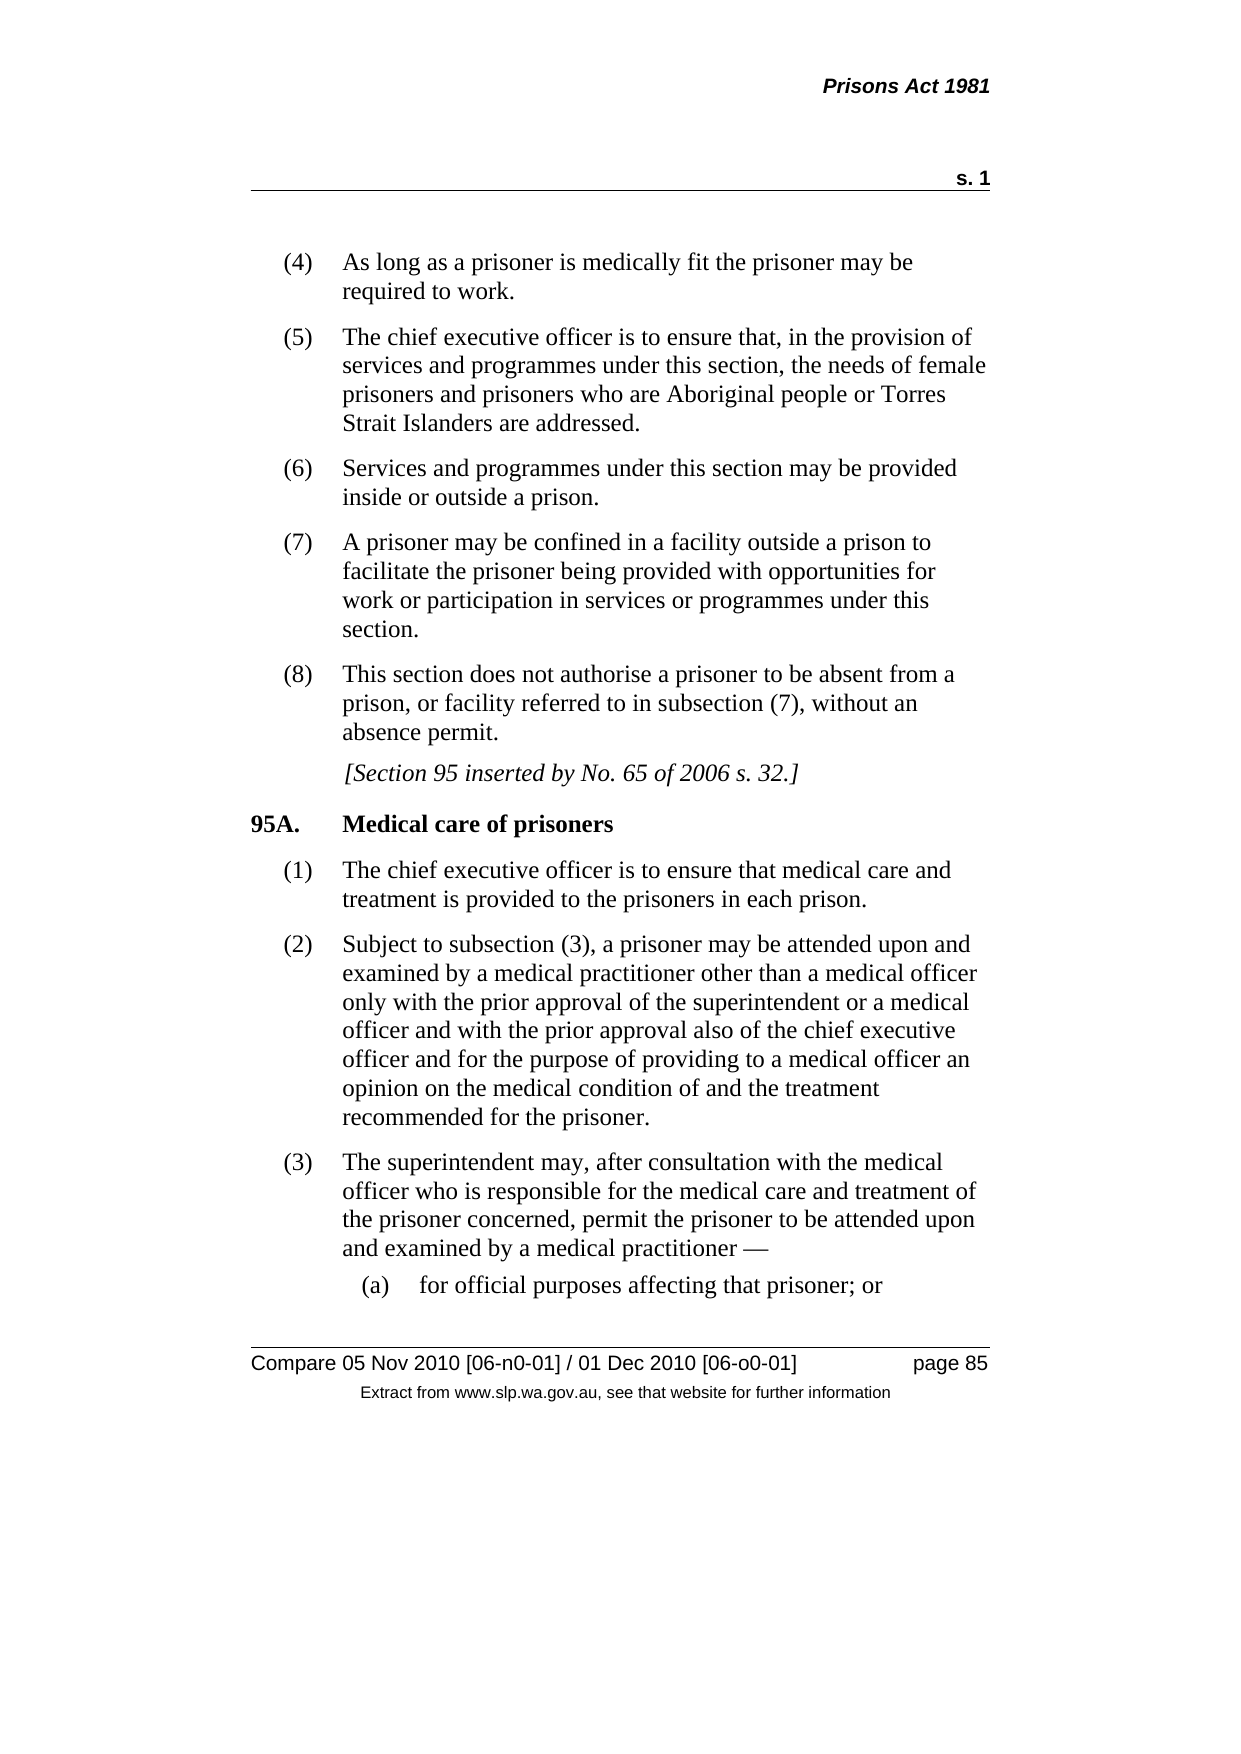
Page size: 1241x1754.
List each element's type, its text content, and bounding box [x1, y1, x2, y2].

text [Section 95 inserted by No. 65 of 2006 s. 32.] [251, 758, 990, 787]
text (a) for official purposes affecting that prisoner; or [251, 1270, 990, 1299]
text (7) A prisoner may be confined in a facility outside a prison to facilitate the prisoner being provided with opportunities for work or participation in services or programmes under this section. [251, 527, 990, 642]
text (8) This section does not authorise a prisoner to be absent from a prison, or facility referred to in subsection (7), without an absence permit. [251, 659, 990, 745]
text (2) Subject to subsection (3), a prisoner may be attended upon and examined by a medical practitioner other than a medical officer only with the prior approval of the superintendent or a medical officer and with the prior approval also of the chief executive officer and for the purpose of providing to a medical officer an opinion on the medical condition of and the treatment recommended for the prisoner. [251, 929, 990, 1130]
text (1) The chief executive officer is to ensure that medical care and treatment is provided to the prisoners in each prison. [251, 855, 990, 912]
subtitle 95A. Medical care of prisoners [251, 809, 990, 838]
text (6) Services and programmes under this section may be provided inside or outside a prison. [251, 453, 990, 511]
text (3) The superintendent may, after consultation with the medical officer who is responsible for the medical care and treatment of the prisoner concerned, permit the prisoner to be attended upon and examined by a medical practitioner — [251, 1147, 990, 1262]
text (5) The chief executive officer is to ensure that, in the provision of services and programmes under this section, the needs of female prisoners and prisoners who are Aboriginal people or Torres Strait Islanders are addressed. [251, 322, 990, 437]
text (4) As long as a prisoner is medically fit the prisoner may be required to work. [251, 247, 990, 305]
